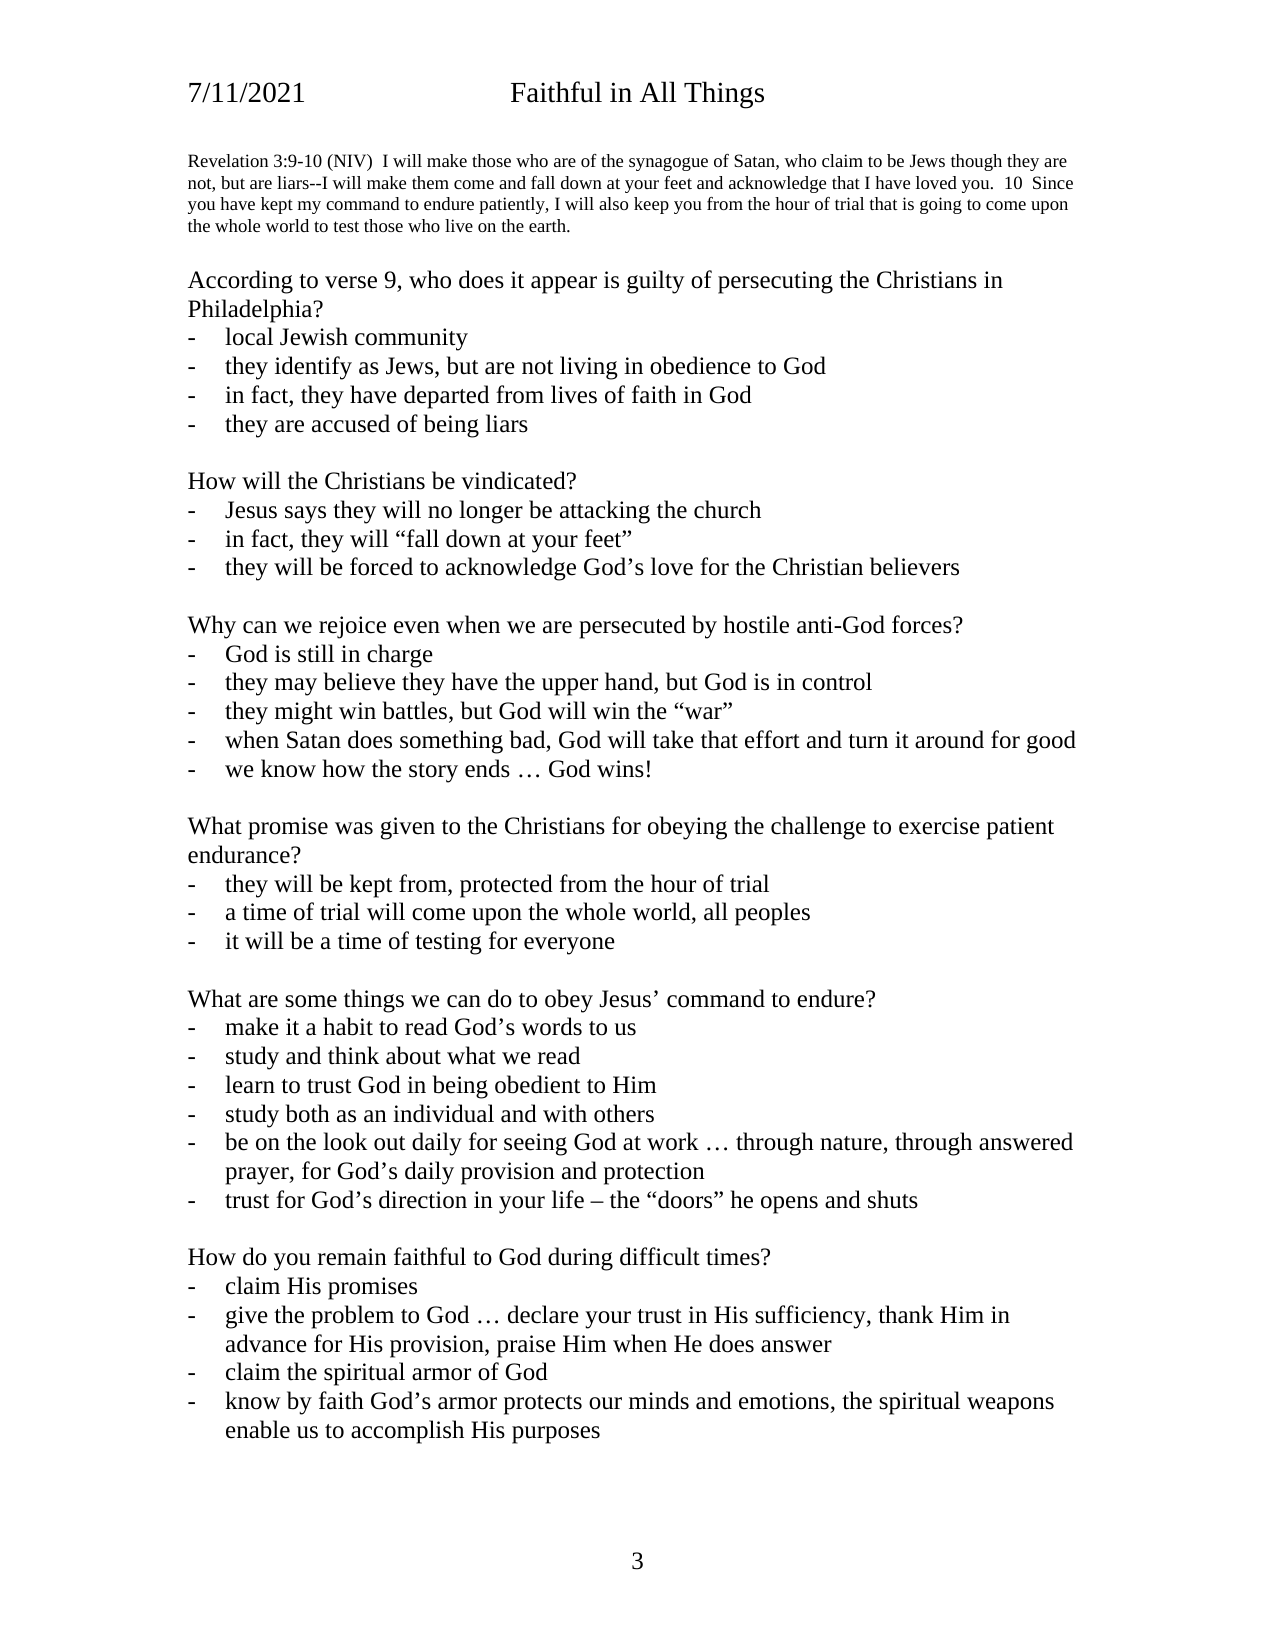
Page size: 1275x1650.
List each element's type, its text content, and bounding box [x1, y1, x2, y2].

list they might win battles, but God will win the “war” [187, 696, 1087, 725]
list Jesus says they will no longer be attacking the church [187, 495, 1087, 524]
list in fact, they will “fall down at your feet” [187, 524, 1087, 552]
text Why can we rejoice even when we are persecuted by hostile anti-God forces? [187, 610, 1087, 639]
list study both as an individual and with others [187, 1099, 1087, 1127]
text How do you remain faithful to God during difficult times? [187, 1242, 1087, 1271]
text According to verse 9, who does it appear is guilty of persecuting the Christians in Philadelphia? [187, 265, 1087, 322]
list God is still in charge [187, 639, 1087, 667]
list local Jewish community [187, 322, 1087, 351]
list know by faith God’s armor protects our minds and emotions, the spiritual weapons enable us to accomplish His purposes [187, 1386, 1087, 1444]
text Revelation 3:9-10 (NIV) I will make those who are of the synagogue of Satan, who claim to be Jews though they are not, but are liars--I will make them come and fall down at your feet and acknowledge that I have loved you. 10 Since you have kept my command to endure patiently, I will also keep you from the hour of trial that is going to come upon the whole world to test those who live on the earth. [187, 150, 1087, 236]
list it will be a time of testing for everyone [187, 926, 1087, 955]
list trust for God’s direction in your life – the “doors” he opens and shuts [187, 1185, 1087, 1214]
list be on the look out daily for seeing God at work … through nature, through answered prayer, for God’s daily provision and protection [187, 1127, 1087, 1185]
list a time of trial will come upon the whole world, all peoples [187, 897, 1087, 926]
list we know how the story ends … God wins! [187, 754, 1087, 782]
list they may believe they have the upper hand, but God is in control [187, 667, 1087, 696]
list they will be forced to acknowledge God’s love for the Christian believers [187, 552, 1087, 581]
text What promise was given to the Christians for obeying the challenge to exercise patient endurance? [187, 811, 1087, 869]
list study and think about what we read [187, 1041, 1087, 1070]
list in fact, they have departed from lives of faith in God [187, 380, 1087, 409]
list learn to trust God in being obedient to Him [187, 1070, 1087, 1099]
list claim the spiritual armor of God [187, 1357, 1087, 1386]
list they will be kept from, protected from the hour of trial [187, 869, 1087, 897]
list give the problem to God … declare your trust in His sufficiency, thank Him in advance for His provision, praise Him when He does answer [187, 1300, 1087, 1357]
list they are accused of being liars [187, 409, 1087, 437]
list they identify as Jews, but are not living in obedience to God [187, 351, 1087, 380]
list make it a habit to read God’s words to us [187, 1012, 1087, 1041]
list claim His promises [187, 1271, 1087, 1300]
list when Satan does something bad, God will take that effort and turn it around for good [187, 725, 1087, 754]
text How will the Christians be vindicated? [187, 466, 1087, 495]
text What are some things we can do to obey Jesus’ command to endure? [187, 984, 1087, 1012]
